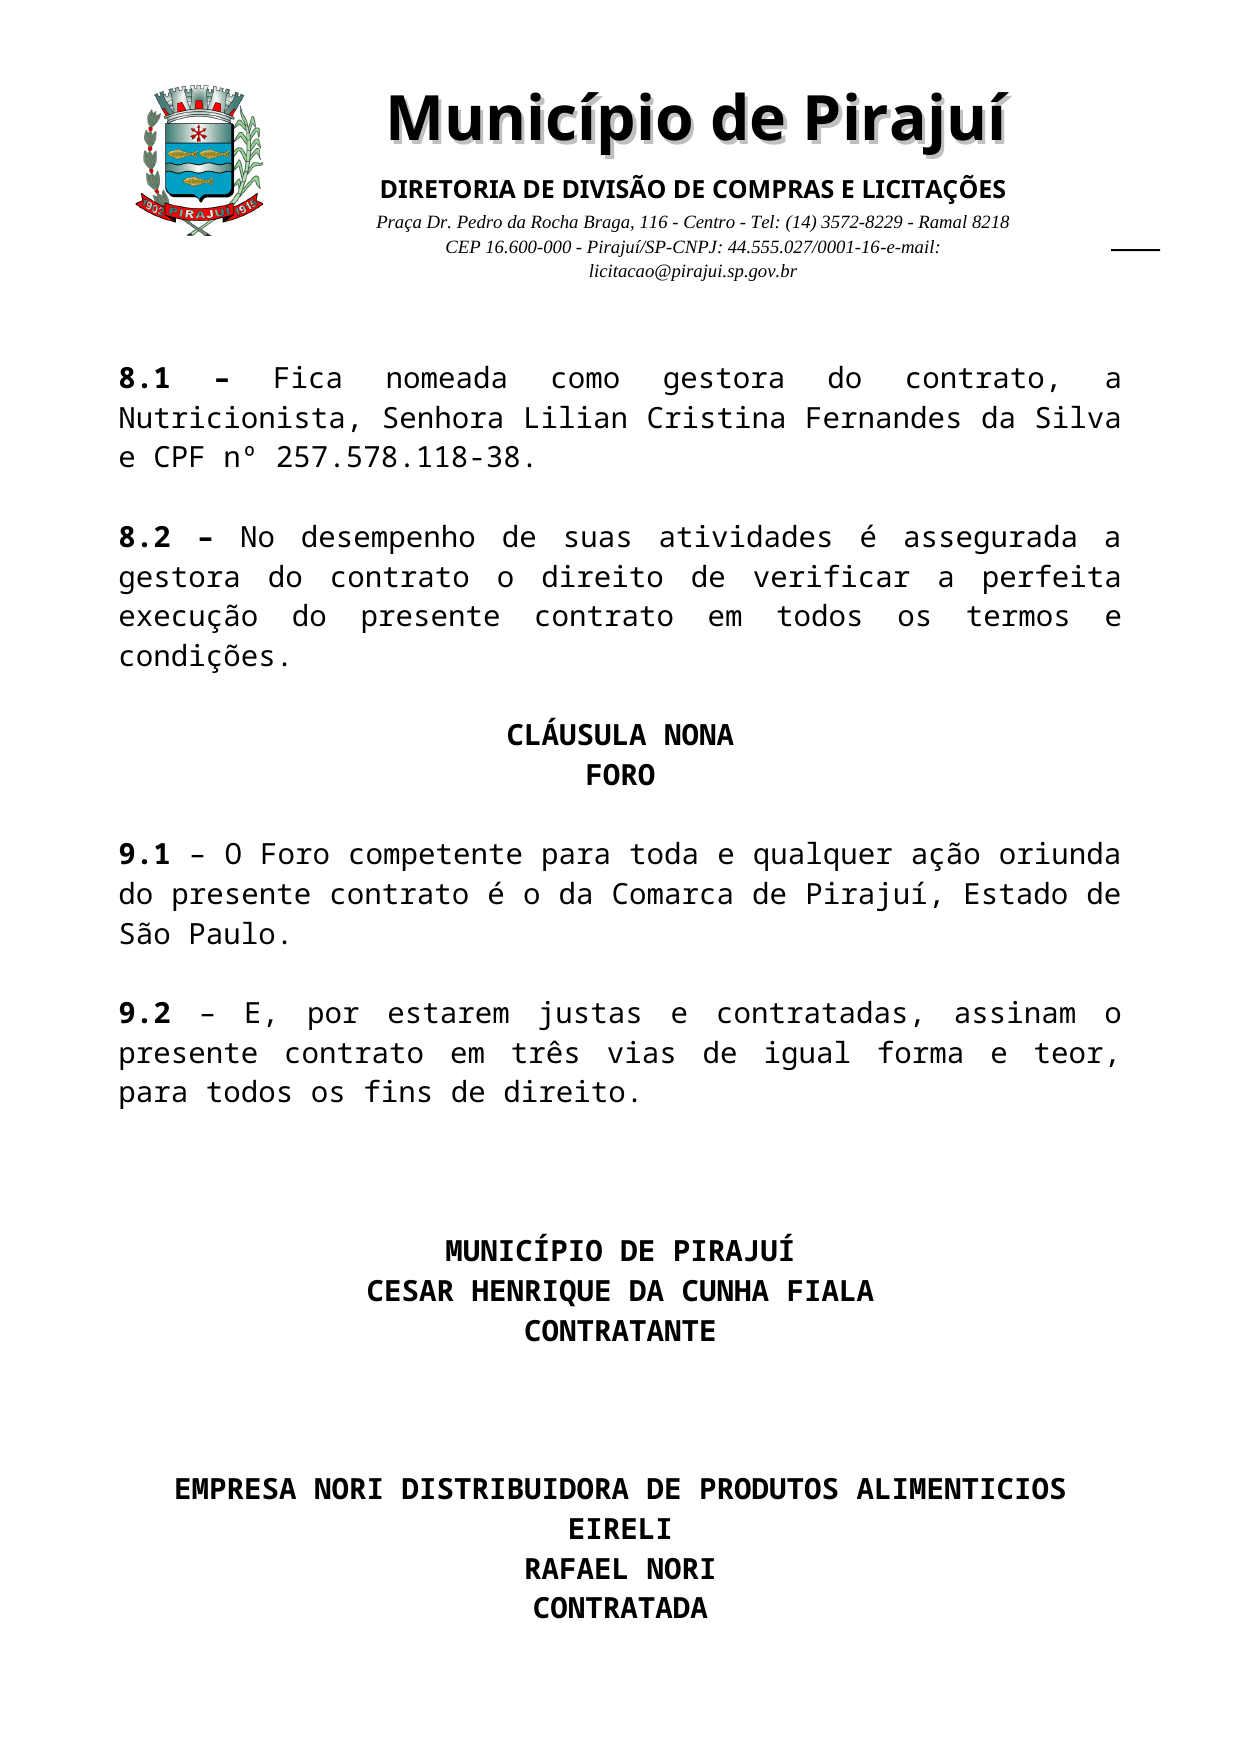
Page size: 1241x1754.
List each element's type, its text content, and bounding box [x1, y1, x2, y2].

text RAFAEL NORI [118, 1548, 1122, 1588]
text FORO [118, 754, 1122, 794]
text 8.2 – No desempenho de suas atividades é assegurada a gestora do contrato o direito de verificar a perfeita execução do presente contrato em todos os termos e condições. [118, 516, 1122, 675]
text CESAR HENRIQUE DA CUNHA FIALA [118, 1270, 1122, 1310]
text EMPRESA NORI DISTRIBUIDORA DE PRODUTOS ALIMENTICIOS EIRELI [118, 1469, 1122, 1548]
text 9.2 – E, por estarem justas e contratadas, assinam o presente contrato em três vias de igual forma e teor, para todos os fins de direito. [118, 992, 1122, 1111]
text CONTRATANTE [118, 1310, 1122, 1349]
text MUNICÍPIO DE PIRAJUÍ [118, 1231, 1122, 1270]
text 8.1 – Fica nomeada como gestora do contrato, a Nutricionista, Senhora Lilian Cristina Fernandes da Silva e CPF nº 257.578.118-38. [118, 357, 1122, 476]
text CLÁUSULA NONA [118, 714, 1122, 754]
text CONTRATADA [118, 1588, 1122, 1627]
picture [135, 85, 264, 236]
text 9.1 – O Foro competente para toda e qualquer ação oriunda do presente contrato é o da Comarca de Pirajuí, Estado de São Paulo. [118, 834, 1122, 953]
